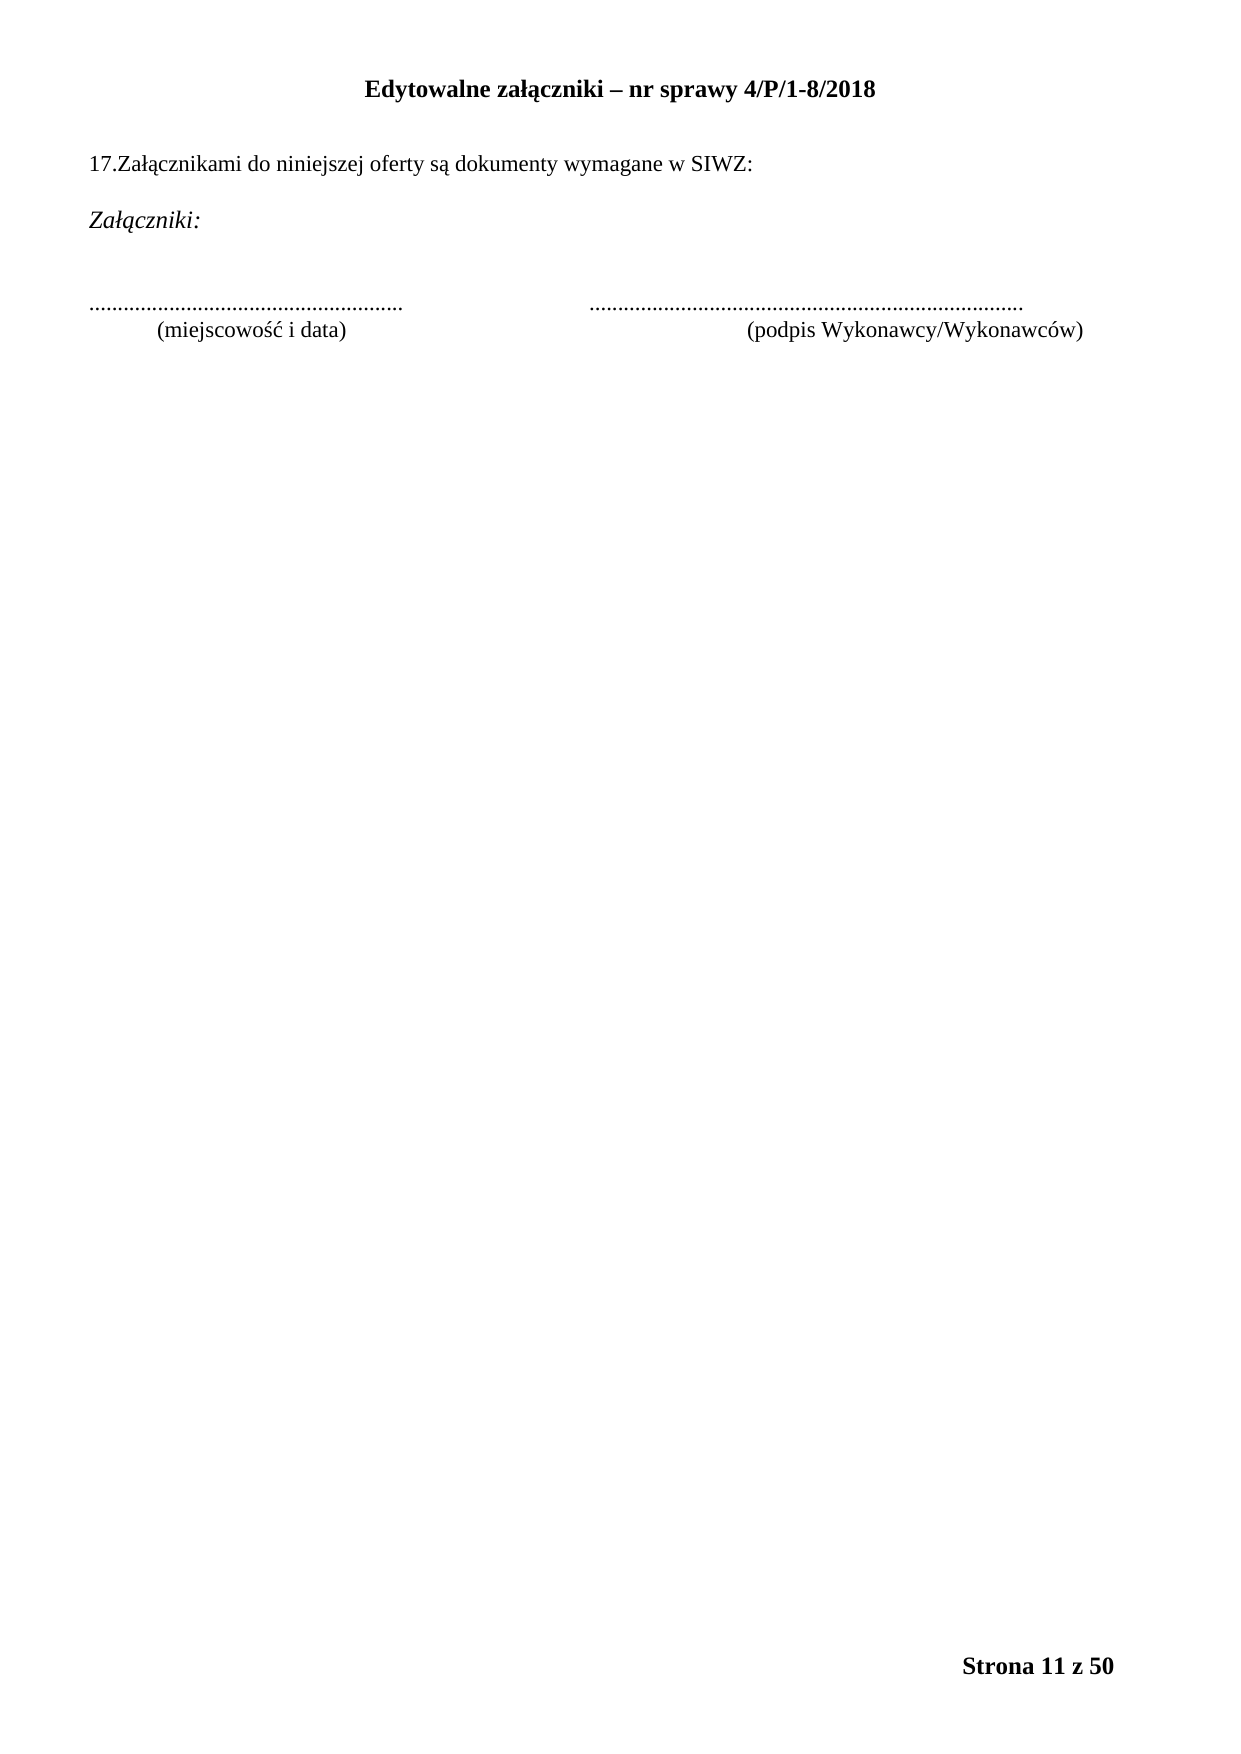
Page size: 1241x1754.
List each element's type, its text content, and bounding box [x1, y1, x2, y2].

text ....................................................... ............................................................................ [89, 289, 1152, 316]
text (miejscowość i data) (podpis Wykonawcy/Wykonawców) [89, 316, 1152, 342]
text 17.Załącznikami do niniejszej oferty są dokumenty wymagane w SIWZ: [89, 150, 1152, 177]
text Załączniki: [89, 206, 1152, 234]
